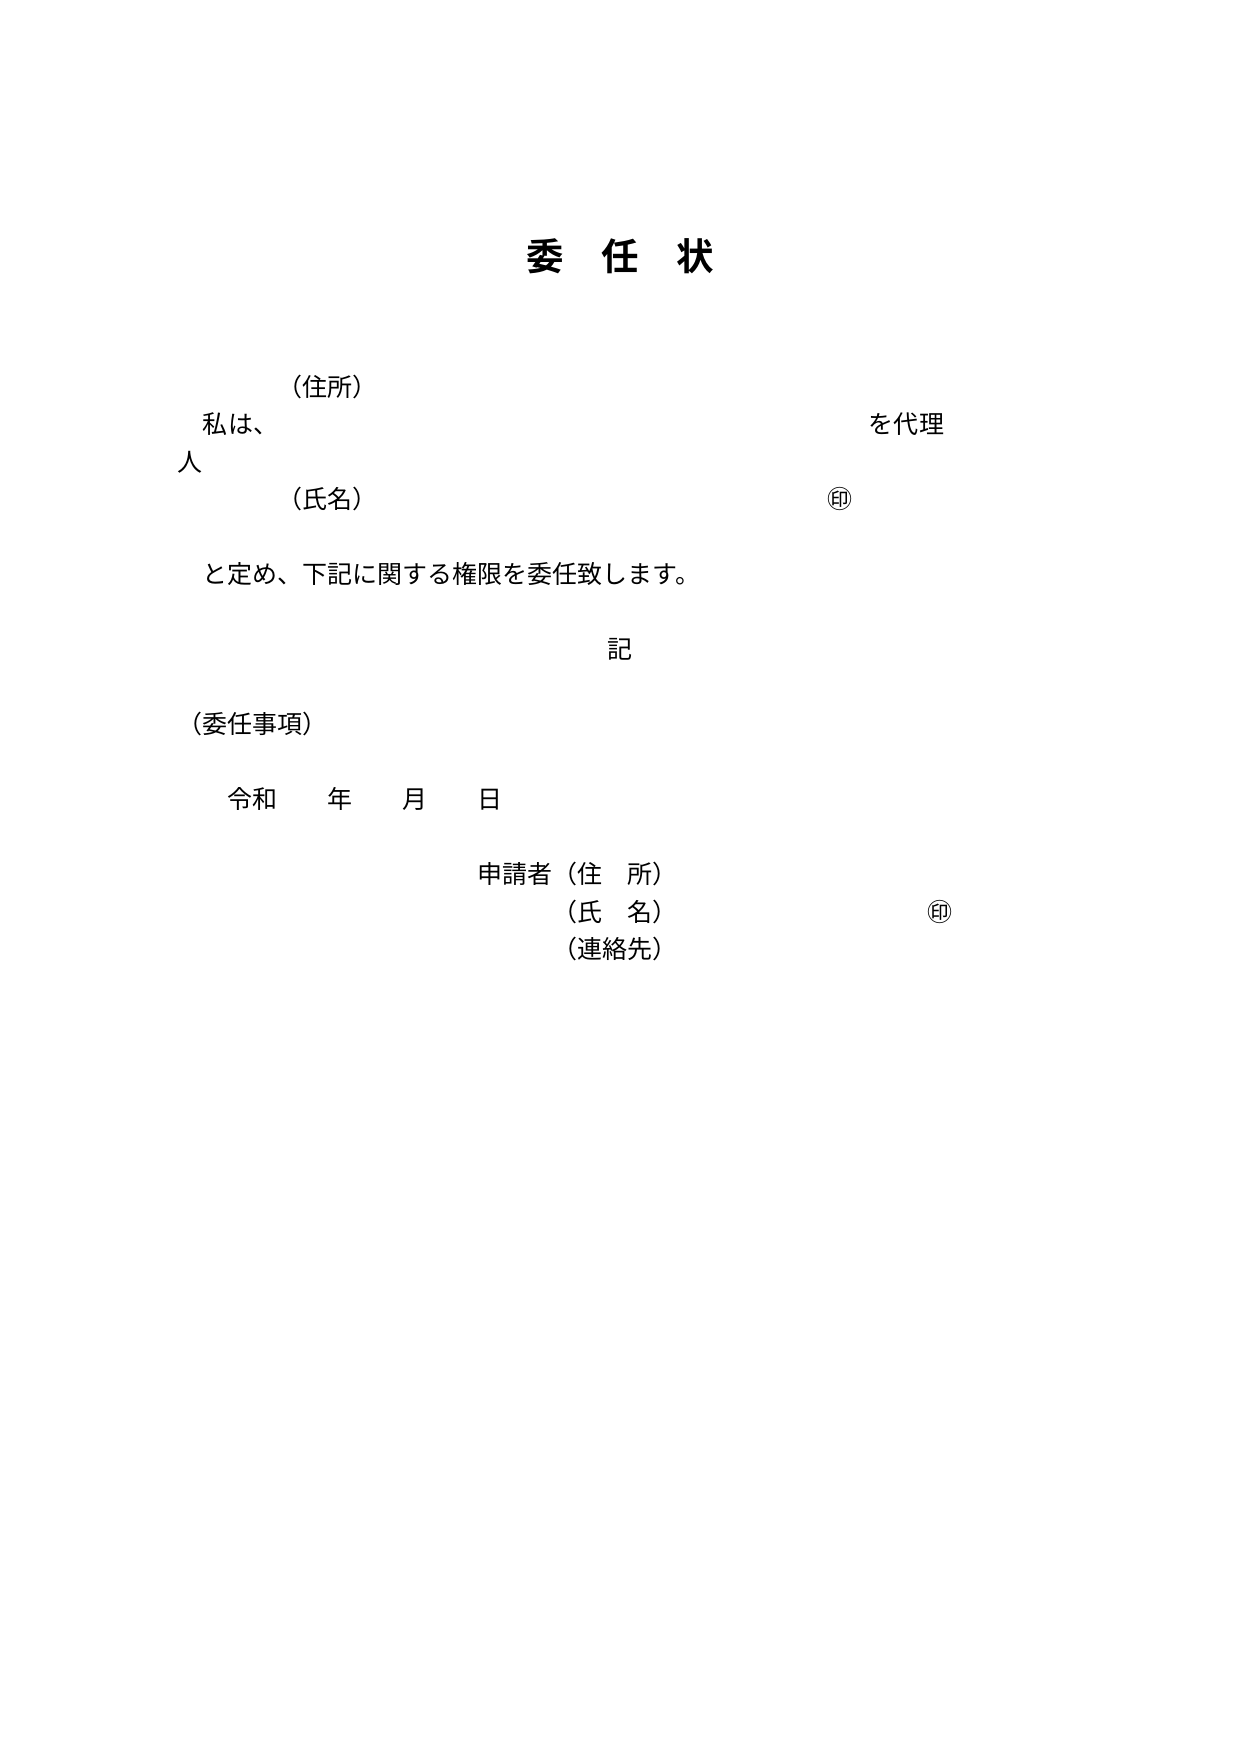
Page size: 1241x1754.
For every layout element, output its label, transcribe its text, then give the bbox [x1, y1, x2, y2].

text （氏 名） ㊞ [177, 892, 1063, 929]
subtitle 記 [177, 629, 1063, 667]
text 令和 年 月 日 [177, 779, 1063, 817]
text 申請者（住 所） [177, 854, 1063, 892]
text （住所） [177, 367, 1063, 404]
text （委任事項） [177, 704, 1063, 742]
text と定め、下記に関する権限を委任致します。 [177, 554, 1063, 592]
text 委 任 状 [177, 217, 1063, 292]
text 私は、 を代理人 [177, 404, 946, 479]
text （連絡先） [177, 929, 1063, 967]
text （氏名） ㊞ [177, 479, 1063, 517]
